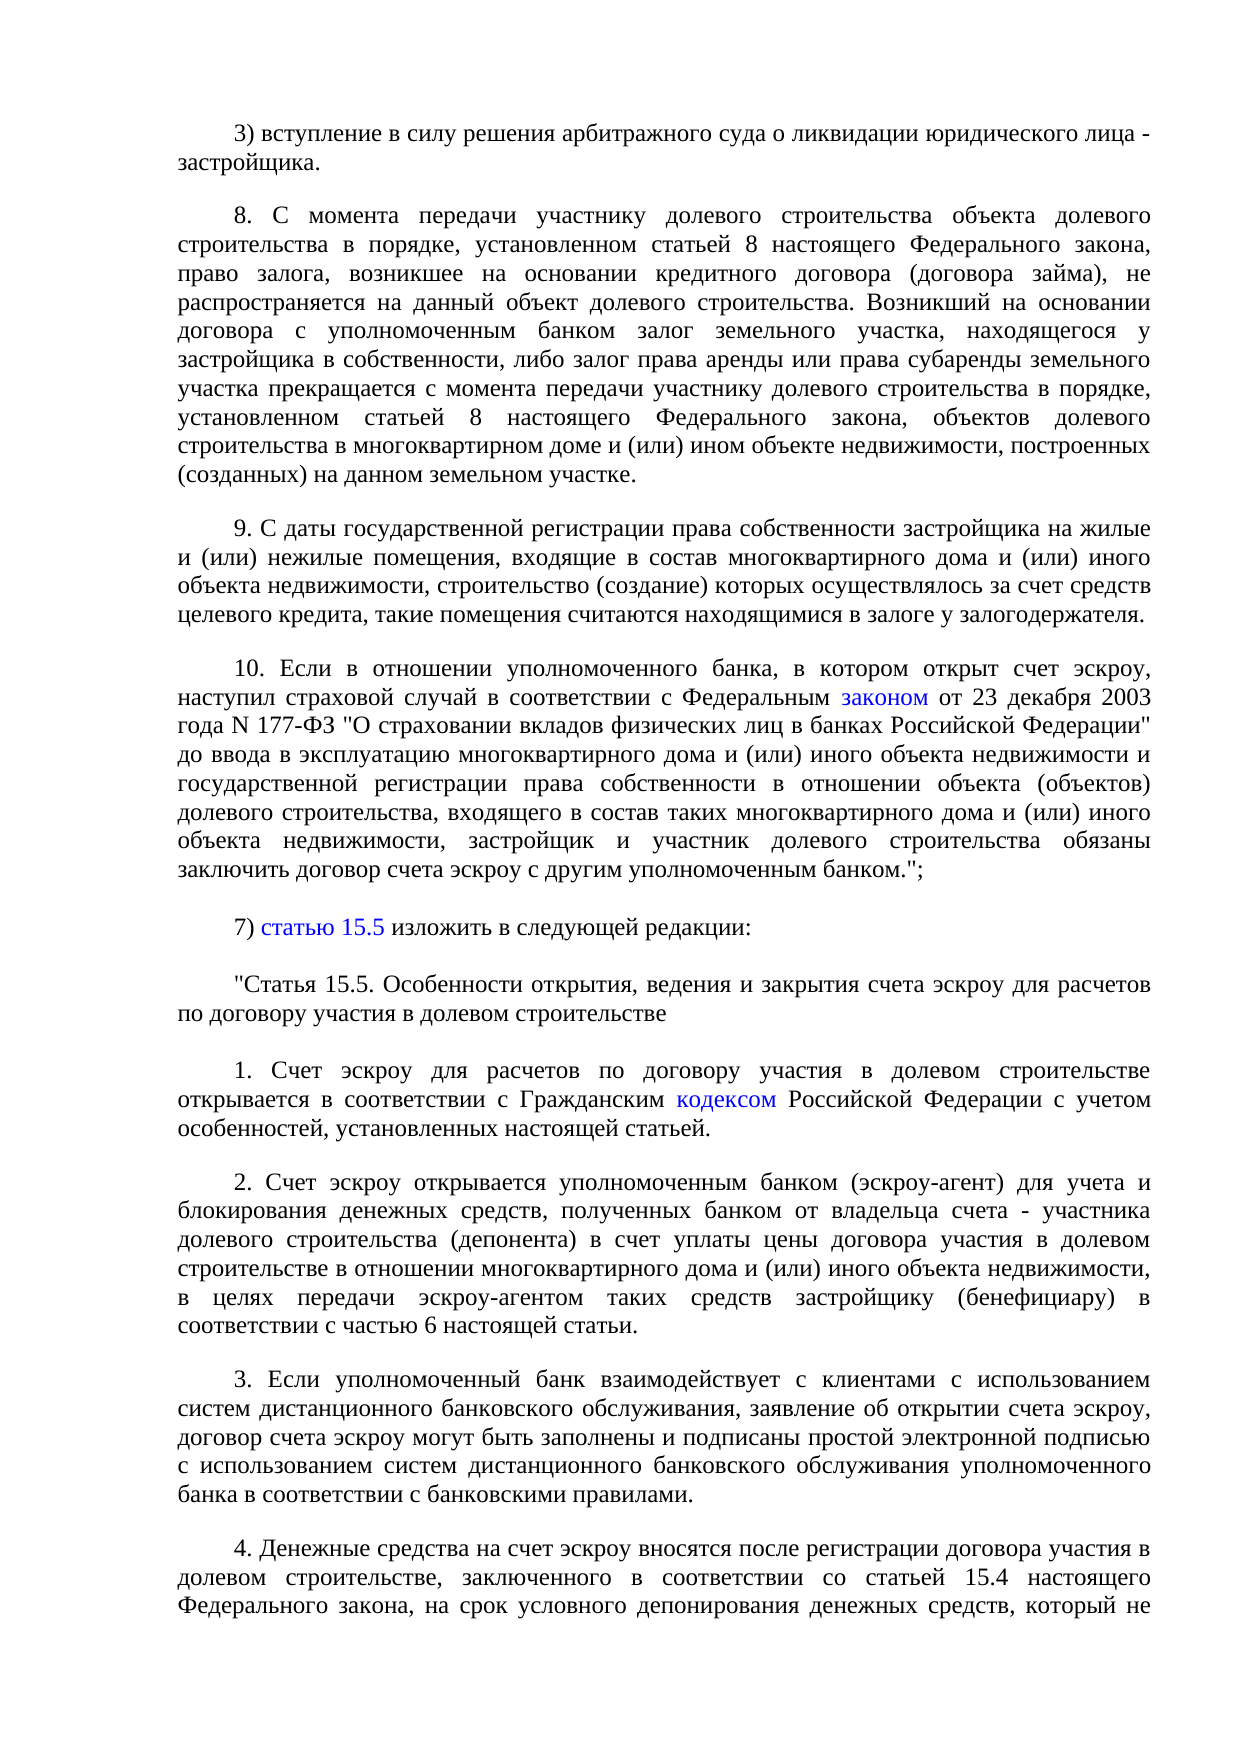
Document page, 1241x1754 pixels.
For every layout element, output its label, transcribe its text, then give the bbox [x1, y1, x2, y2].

text "Статья 15.5. Особенности открытия, ведения и закрытия счета эскроу для расчетов по договору участия в долевом строительстве [177, 969, 1152, 1027]
text 3. Если уполномоченный банк взаимодействует с клиентами с использованием систем дистанционного банковского обслуживания, заявление об открытии счета эскроу, договор счета эскроу могут быть заполнены и подписаны простой электронной подписью с использованием систем дистанционного банковского обслуживания уполномоченного банка в соответствии с банковскими правилами. [177, 1364, 1152, 1508]
text 9. С даты государственной регистрации права собственности застройщика на жилые и (или) нежилые помещения, входящие в состав многоквартирного дома и (или) иного объекта недвижимости, строительство (создание) которых осуществлялось за счет средств целевого кредита, такие помещения считаются находящимися в залоге у залогодержателя. [177, 513, 1152, 628]
text 1. Счет эскроу для расчетов по договору участия в долевом строительстве открывается в соответствии с Гражданским кодексом Российской Федерации с учетом особенностей, установленных настоящей статьей. [177, 1056, 1152, 1142]
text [177, 1533, 1152, 1619]
text 10. Если в отношении уполномоченного банка, в котором открыт счет эскроу, наступил страховой случай в соответствии с Федеральным законом от 23 декабря 2003 года N 177-ФЗ "О страховании вкладов физических лиц в банках Российской Федерации" до ввода в эксплуатацию многоквартирного дома и (или) иного объекта недвижимости и государственной регистрации права собственности в отношении объекта (объектов) долевого строительства, входящего в состав таких многоквартирного дома и (или) иного объекта недвижимости, застройщик и участник долевого строительства обязаны заключить договор счета эскроу с другим уполномоченным банком."; [177, 653, 1152, 883]
text 2. Счет эскроу открывается уполномоченным банком (эскроу-агент) для учета и блокирования денежных средств, полученных банком от владельца счета - участника долевого строительства (депонента) в счет уплаты цены договора участия в долевом строительстве в отношении многоквартирного дома и (или) иного объекта недвижимости, в целях передачи эскроу-агентом таких средств застройщику (бенефициару) в соответствии с частью 6 настоящей статьи. [177, 1167, 1152, 1339]
text 3) вступление в силу решения арбитражного суда о ликвидации юридического лица - застройщика. [177, 118, 1152, 176]
text 7) статью 15.5 изложить в следующей редакции: [177, 912, 1152, 941]
text 8. С момента передачи участнику долевого строительства объекта долевого строительства в порядке, установленном статьей 8 настоящего Федерального закона, право залога, возникшее на основании кредитного договора (договора займа), не распространяется на данный объект долевого строительства. Возникший на основании договора с уполномоченным банком залог земельного участка, находящегося у застройщика в собственности, либо залог права аренды или права субаренды земельного участка прекращается с момента передачи участнику долевого строительства в порядке, установленном статьей 8 настоящего Федерального закона, объектов долевого строительства в многоквартирном доме и (или) ином объекте недвижимости, построенных (созданных) на данном земельном участке. [177, 201, 1152, 488]
